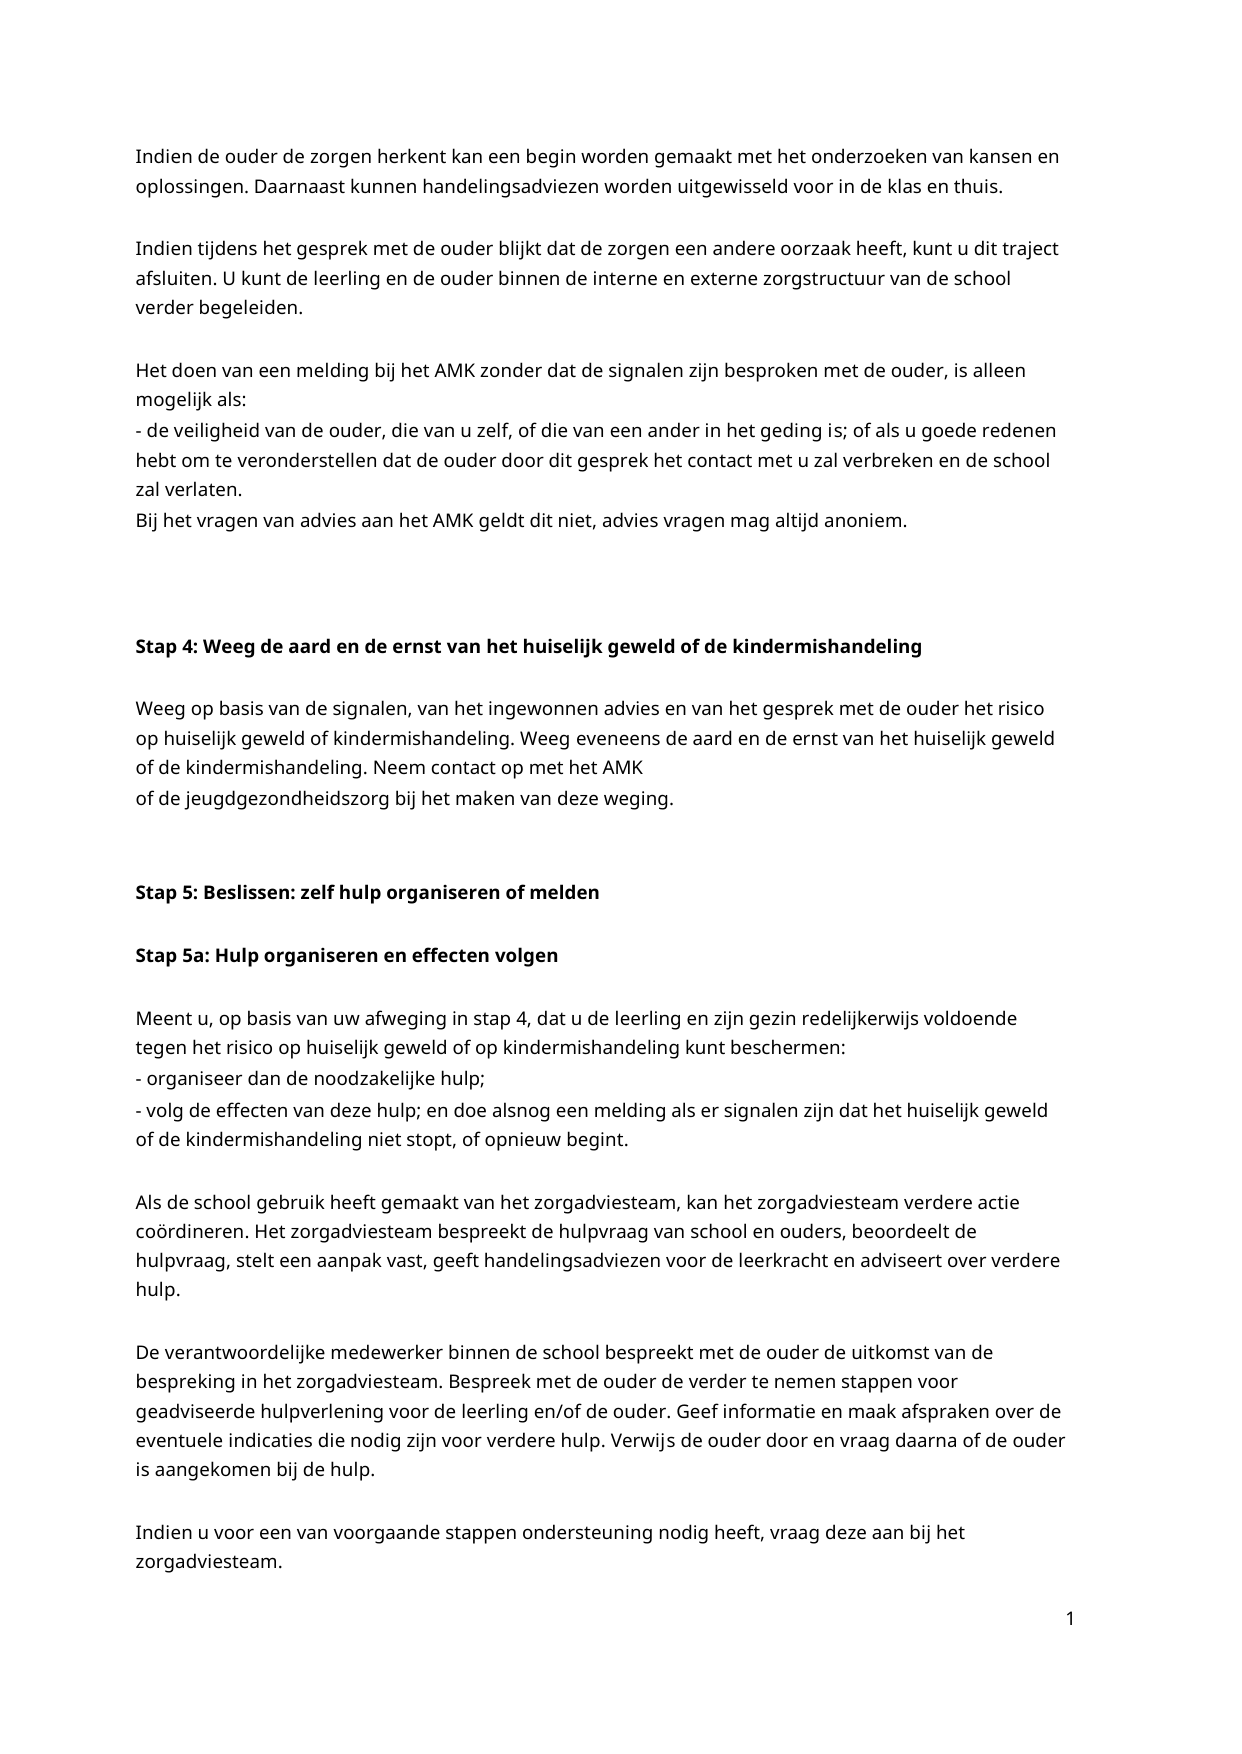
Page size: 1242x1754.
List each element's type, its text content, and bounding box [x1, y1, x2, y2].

text of de jeugdgezondheidszorg bij het maken van deze weging. [135, 786, 1066, 811]
text Weeg op basis van de signalen, van het ingewonnen advies en van het gesprek met de ouder het risico op huiselijk geweld of kindermishandeling. Weeg eveneens de aard en de ernst van het huiselijk geweld of de kindermishandeling. Neem contact op met het AMK [135, 696, 1066, 780]
text - volg de effecten van deze hulp; en doe alsnog een melding als er signalen zijn dat het huiselijk geweld of de kindermishandeling niet stopt, of opnieuw begint. [135, 1097, 1066, 1152]
text - de veiligheid van de ouder, die van u zelf, of die van een ander in het geding is; of als u goede redenen hebt om te veronderstellen dat de ouder door dit gesprek het contact met u zal verbreken en de school zal verlaten. [135, 418, 1066, 502]
text Het doen van een melding bij het AMK zonder dat de signalen zijn besproken met de ouder, is alleen mogelijk als: [135, 357, 1066, 412]
text - organiseer dan de noodzakelijke hulp; [135, 1066, 1066, 1091]
text Indien u voor een van voorgaande stappen ondersteuning nodig heeft, vraag deze aan bij het zorgadviesteam. [135, 1519, 1066, 1574]
text Bij het vragen van advies aan het AMK geldt dit niet, advies vragen mag altijd anoniem. [135, 507, 1066, 533]
text Stap 4: Weeg de aard en de ernst van het huiselijk geweld of de kindermishandeling [135, 633, 1066, 658]
text De verantwoordelijke medewerker binnen de school bespreekt met de ouder de uitkomst van de bespreking in het zorgadviesteam. Bespreek met de ouder de verder te nemen stappen voor geadviseerde hulpverlening voor de leerling en/of de ouder. Geef informatie en maak afspraken over de eventuele indicaties die nodig zijn voor verdere hulp. Verwijs de ouder door en vraag daarna of de ouder is aangekomen bij de hulp. [135, 1339, 1066, 1482]
text Als de school gebruik heeft gemaakt van het zorgadviesteam, kan het zorgadviesteam verdere actie coördineren. Het zorgadviesteam bespreekt de hulpvraag van school en ouders, beoordeelt de hulpvraag, stelt een aanpak vast, geeft handelingsadviezen voor de leerkracht en adviseert over verdere hulp. [135, 1189, 1066, 1302]
text Indien de ouder de zorgen herkent kan een begin worden gemaakt met het onderzoeken van kansen en oplossingen. Daarnaast kunnen handelingsadviezen worden uitgewisseld voor in de klas en thuis. [135, 144, 1066, 198]
text Stap 5: Beslissen: zelf hulp organiseren of melden [135, 879, 1066, 905]
text Stap 5a: Hulp organiseren en effecten volgen [135, 942, 1066, 968]
text Indien tijdens het gesprek met de ouder blijkt dat de zorgen een andere oorzaak heeft, kunt u dit traject afsluiten. U kunt de leerling en de ouder binnen de interne en externe zorgstructuur van de school verder begeleiden. [135, 236, 1066, 320]
text Meent u, op basis van uw afweging in stap 4, dat u de leerling en zijn gezin redelijkerwijs voldoende tegen het risico op huiselijk geweld of op kindermishandeling kunt beschermen: [135, 1005, 1066, 1060]
